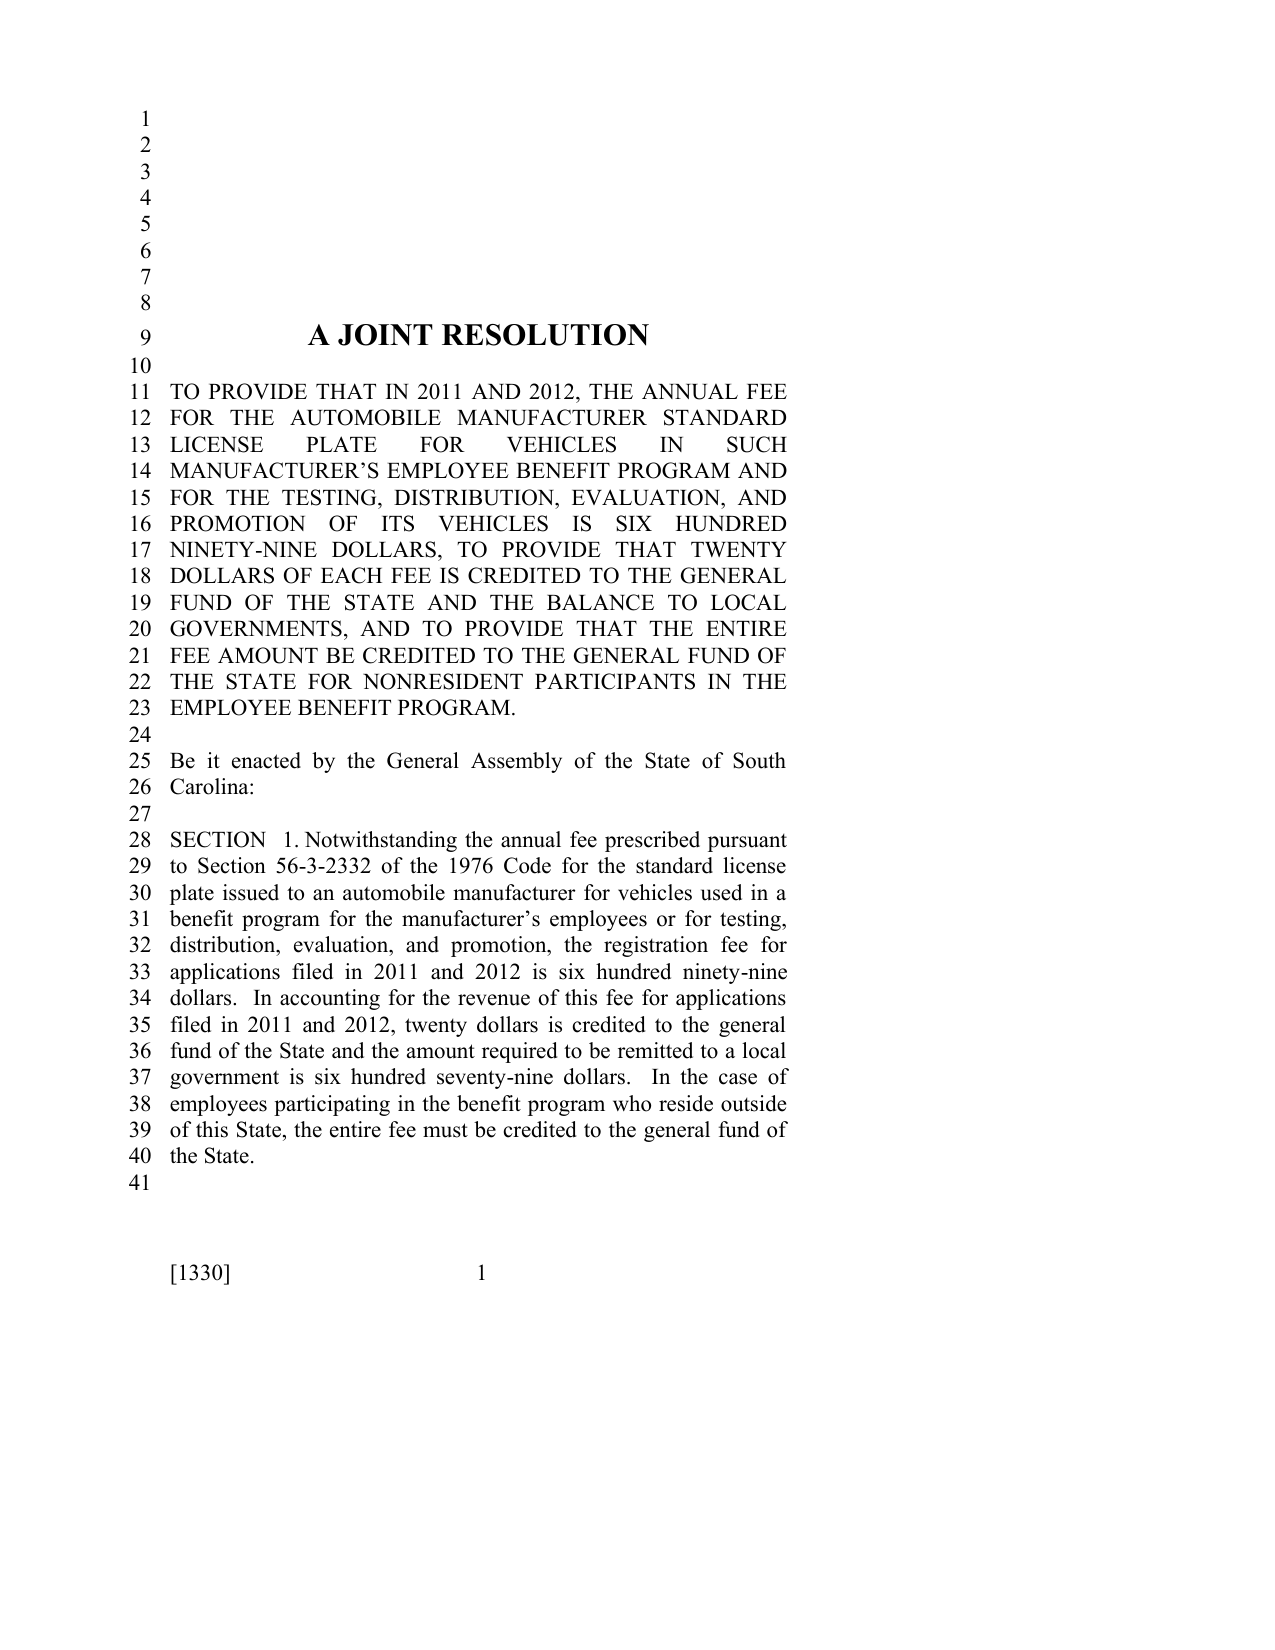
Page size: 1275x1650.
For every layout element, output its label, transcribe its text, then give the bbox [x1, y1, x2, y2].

text A JOINT RESOLUTION [169, 316, 787, 352]
text TO PROVIDE THAT IN 2011 AND 2012, THE ANNUAL FEE FOR THE AUTOMOBILE MANUFACTURER STANDARD LICENSE PLATE FOR VEHICLES IN SUCH MANUFACTURER’S EMPLOYEE BENEFIT PROGRAM AND FOR THE TESTING, DISTRIBUTION, EVALUATION, AND PROMOTION OF ITS VEHICLES IS SIX HUNDRED NINETY-NINE DOLLARS, TO PROVIDE THAT TWENTY DOLLARS OF EACH FEE IS CREDITED TO THE GENERAL FUND OF THE STATE AND THE BALANCE TO LOCAL GOVERNMENTS, AND TO PROVIDE THAT THE ENTIRE FEE AMOUNT BE CREDITED TO THE GENERAL FUND OF THE STATE FOR NONRESIDENT PARTICIPANTS IN THE EMPLOYEE BENEFIT PROGRAM. [169, 378, 787, 721]
text SECTION 1. Notwithstanding the annual fee prescribed pursuant to Section 56-3-2332 of the 1976 Code for the standard license plate issued to an automobile manufacturer for vehicles used in a benefit program for the manufacturer’s employees or for testing, distribution, evaluation, and promotion, the registration fee for applications filed in 2011 and 2012 is six hundred ninety-nine dollars. In accounting for the revenue of this fee for applications filed in 2011 and 2012, twenty dollars is credited to the general fund of the State and the amount required to be remitted to a local government is six hundred seventy-nine dollars. In the case of employees participating in the benefit program who reside outside of this State, the entire fee must be credited to the general fund of the State. [169, 826, 787, 1169]
text Be it enacted by the General Assembly of the State of South Carolina: [169, 747, 787, 800]
